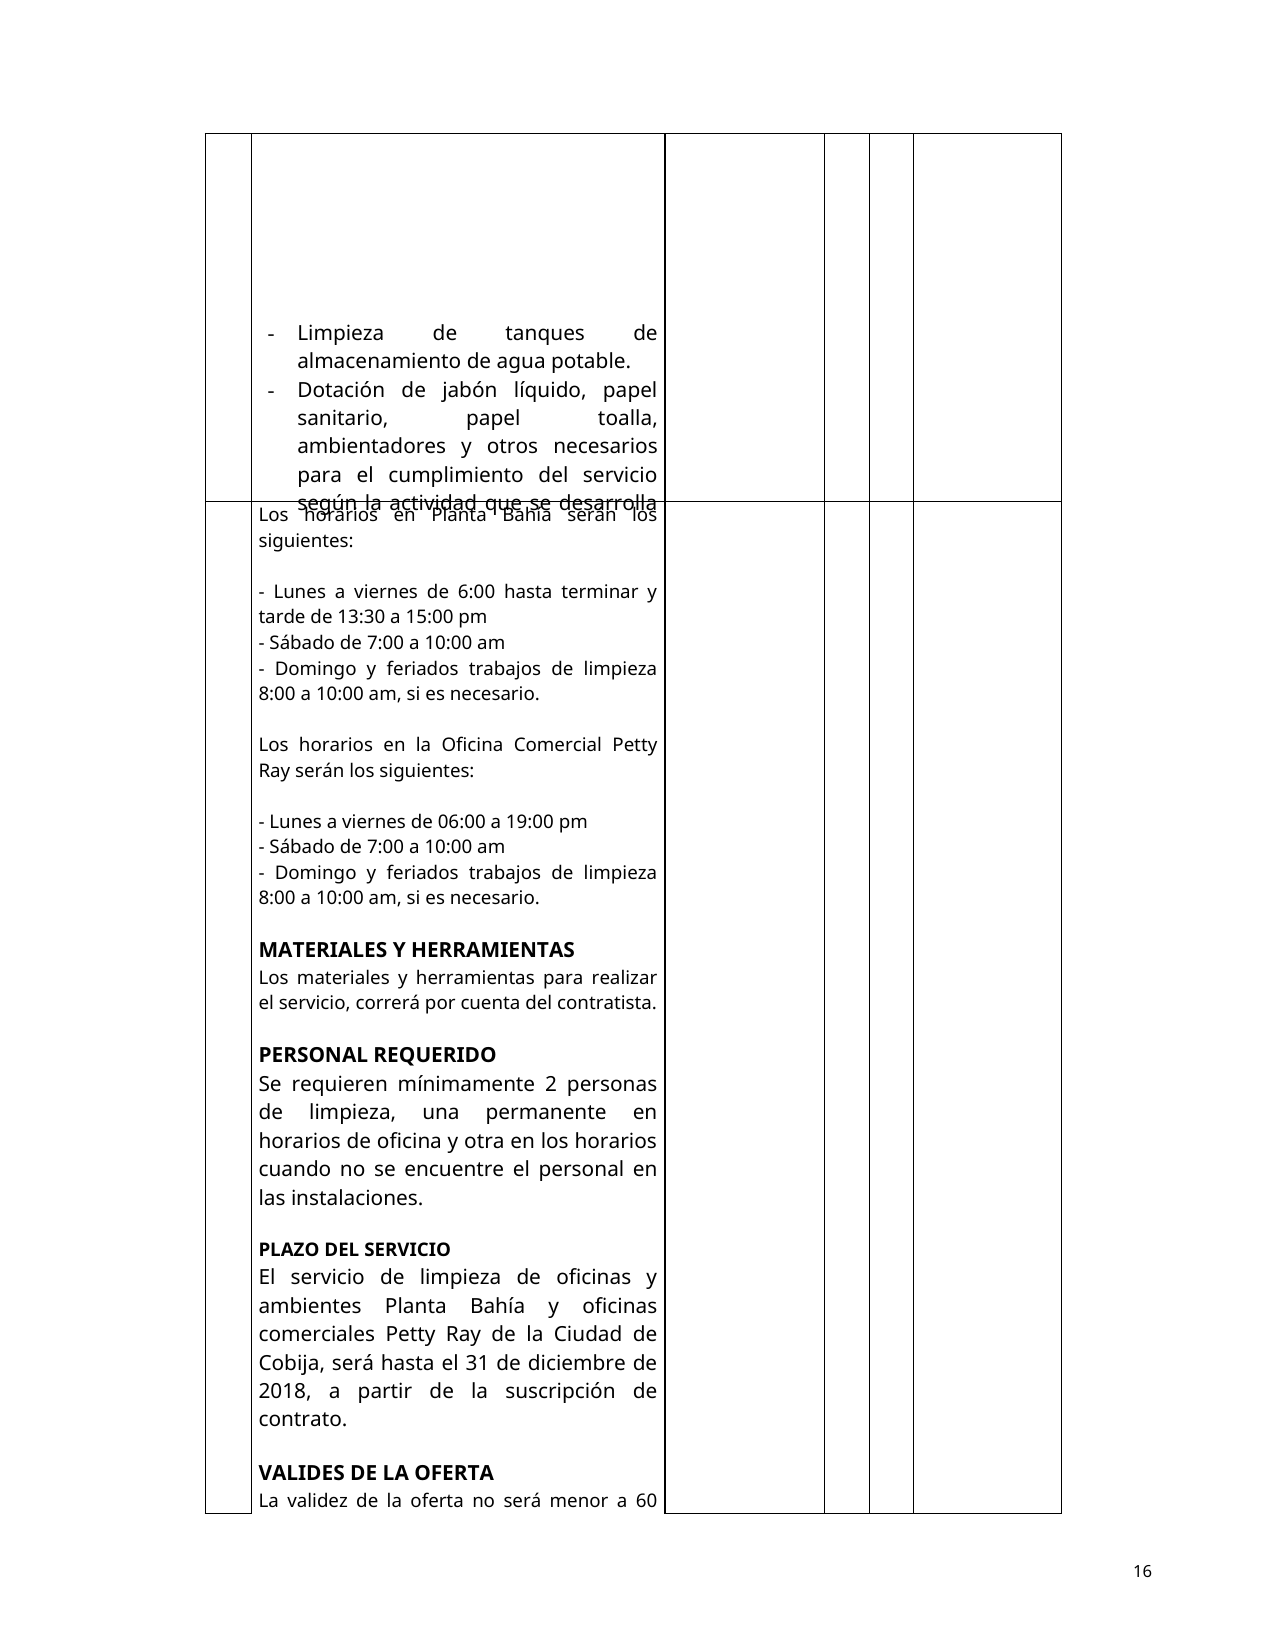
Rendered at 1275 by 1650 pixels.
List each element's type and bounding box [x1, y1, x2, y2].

table_cell [870, 502, 913, 1512]
table_cell [914, 502, 1061, 1512]
table_cell [252, 502, 664, 1512]
table_cell [206, 502, 251, 1512]
table_cell [825, 502, 869, 1512]
table_cell [666, 502, 824, 1512]
